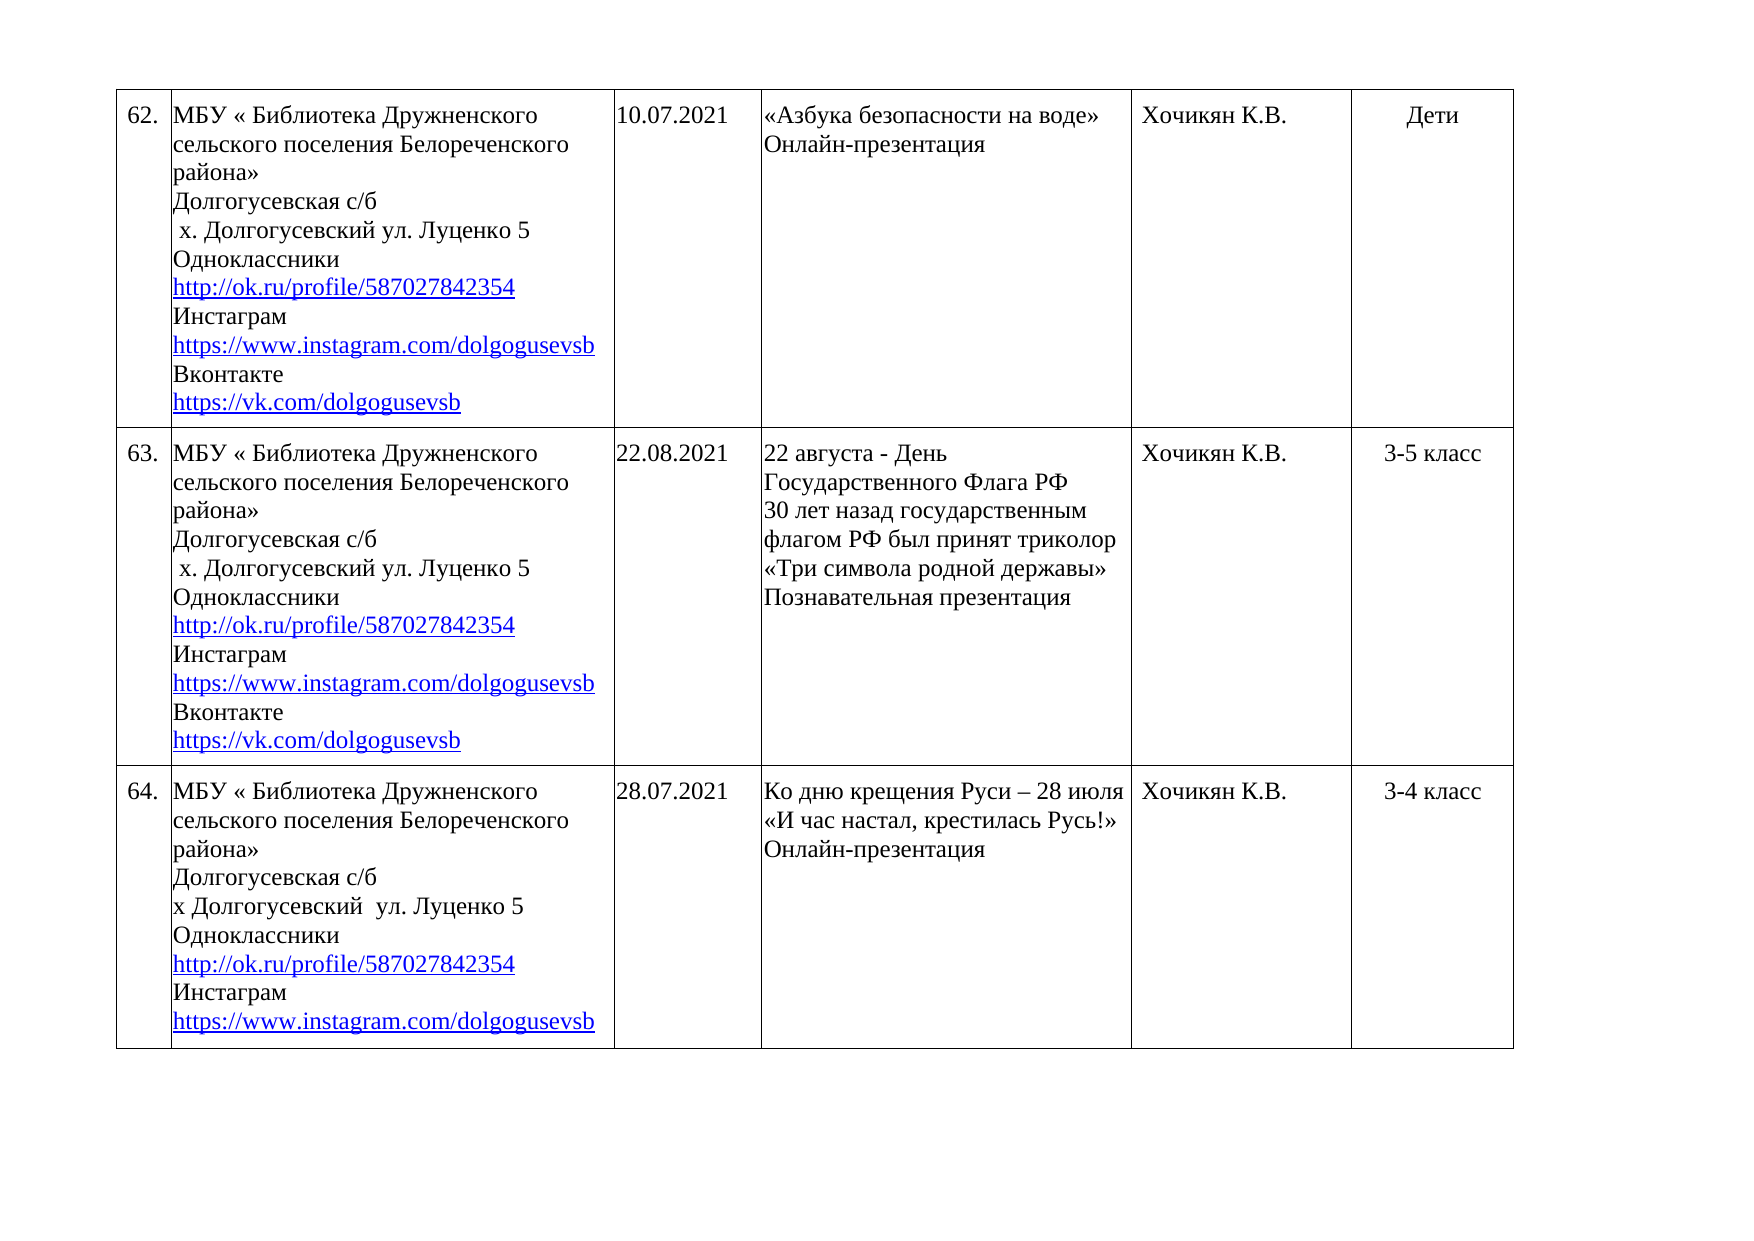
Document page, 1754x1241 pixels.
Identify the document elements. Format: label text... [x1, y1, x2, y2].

table_cell [117, 90, 171, 427]
table_cell Хочикян К.В. [1132, 766, 1351, 1048]
table_cell [117, 766, 171, 1048]
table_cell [172, 766, 614, 1048]
table_cell 3-5 класс [1352, 428, 1513, 765]
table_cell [762, 766, 1131, 1048]
table_cell «Азбука безопасности на воде» Онлайн-презентация [762, 90, 1131, 427]
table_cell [172, 90, 614, 427]
table_cell Хочикян К.В. [1132, 90, 1351, 427]
table_cell 28.07.2021 [615, 766, 761, 1048]
table_cell 3-4 класс [1352, 766, 1513, 1048]
table_cell Хочикян К.В. [1132, 428, 1351, 765]
table_cell 10.07.2021 [615, 90, 761, 427]
table_cell [117, 428, 171, 765]
table_cell 22 августа - День Государственного Флага РФ 30 лет назад государственным флагом РФ был принят триколор «Три символа родной державы» Познавательная презентация [762, 428, 1131, 765]
table_cell 22.08.2021 [615, 428, 761, 765]
table_cell Дети [1352, 90, 1513, 427]
